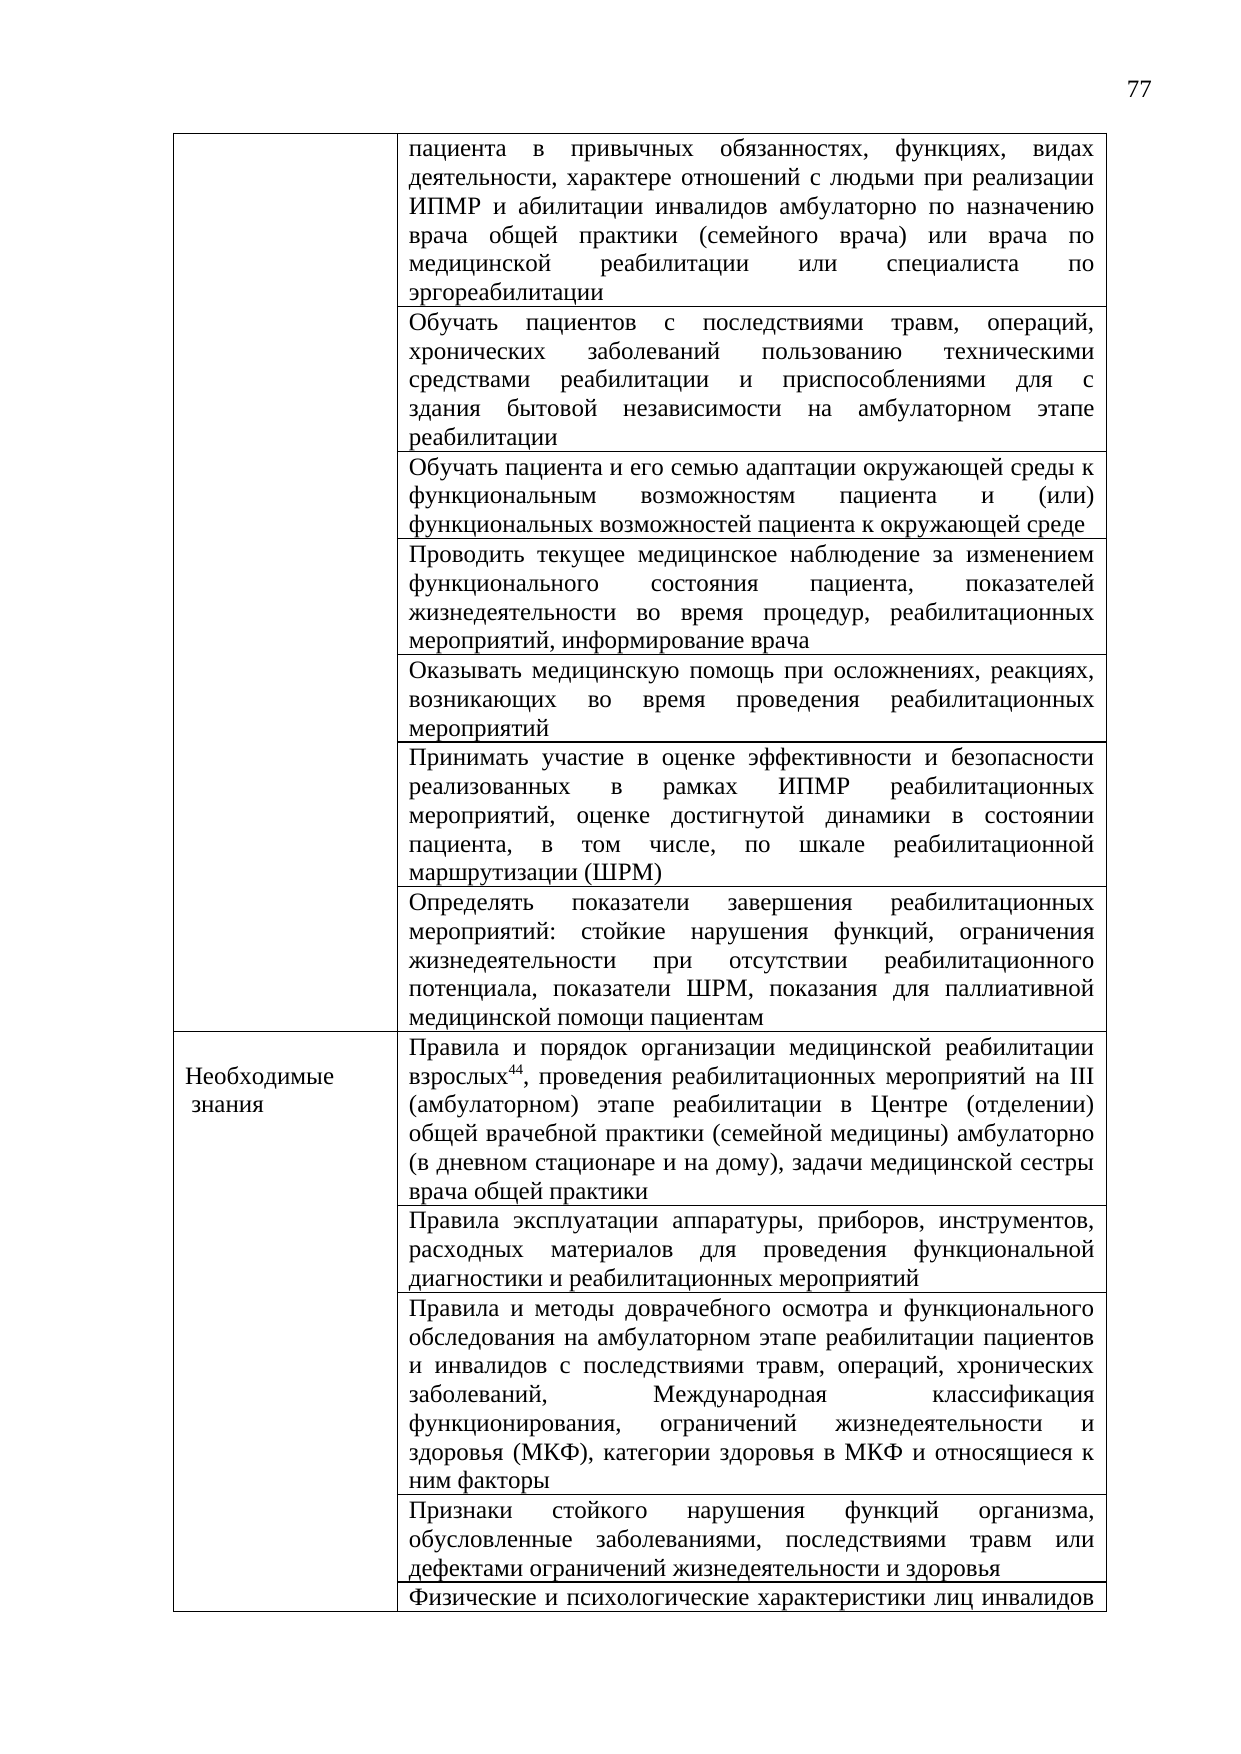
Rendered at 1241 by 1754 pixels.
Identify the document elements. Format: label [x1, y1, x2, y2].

table_cell [162, 131, 1127, 1612]
